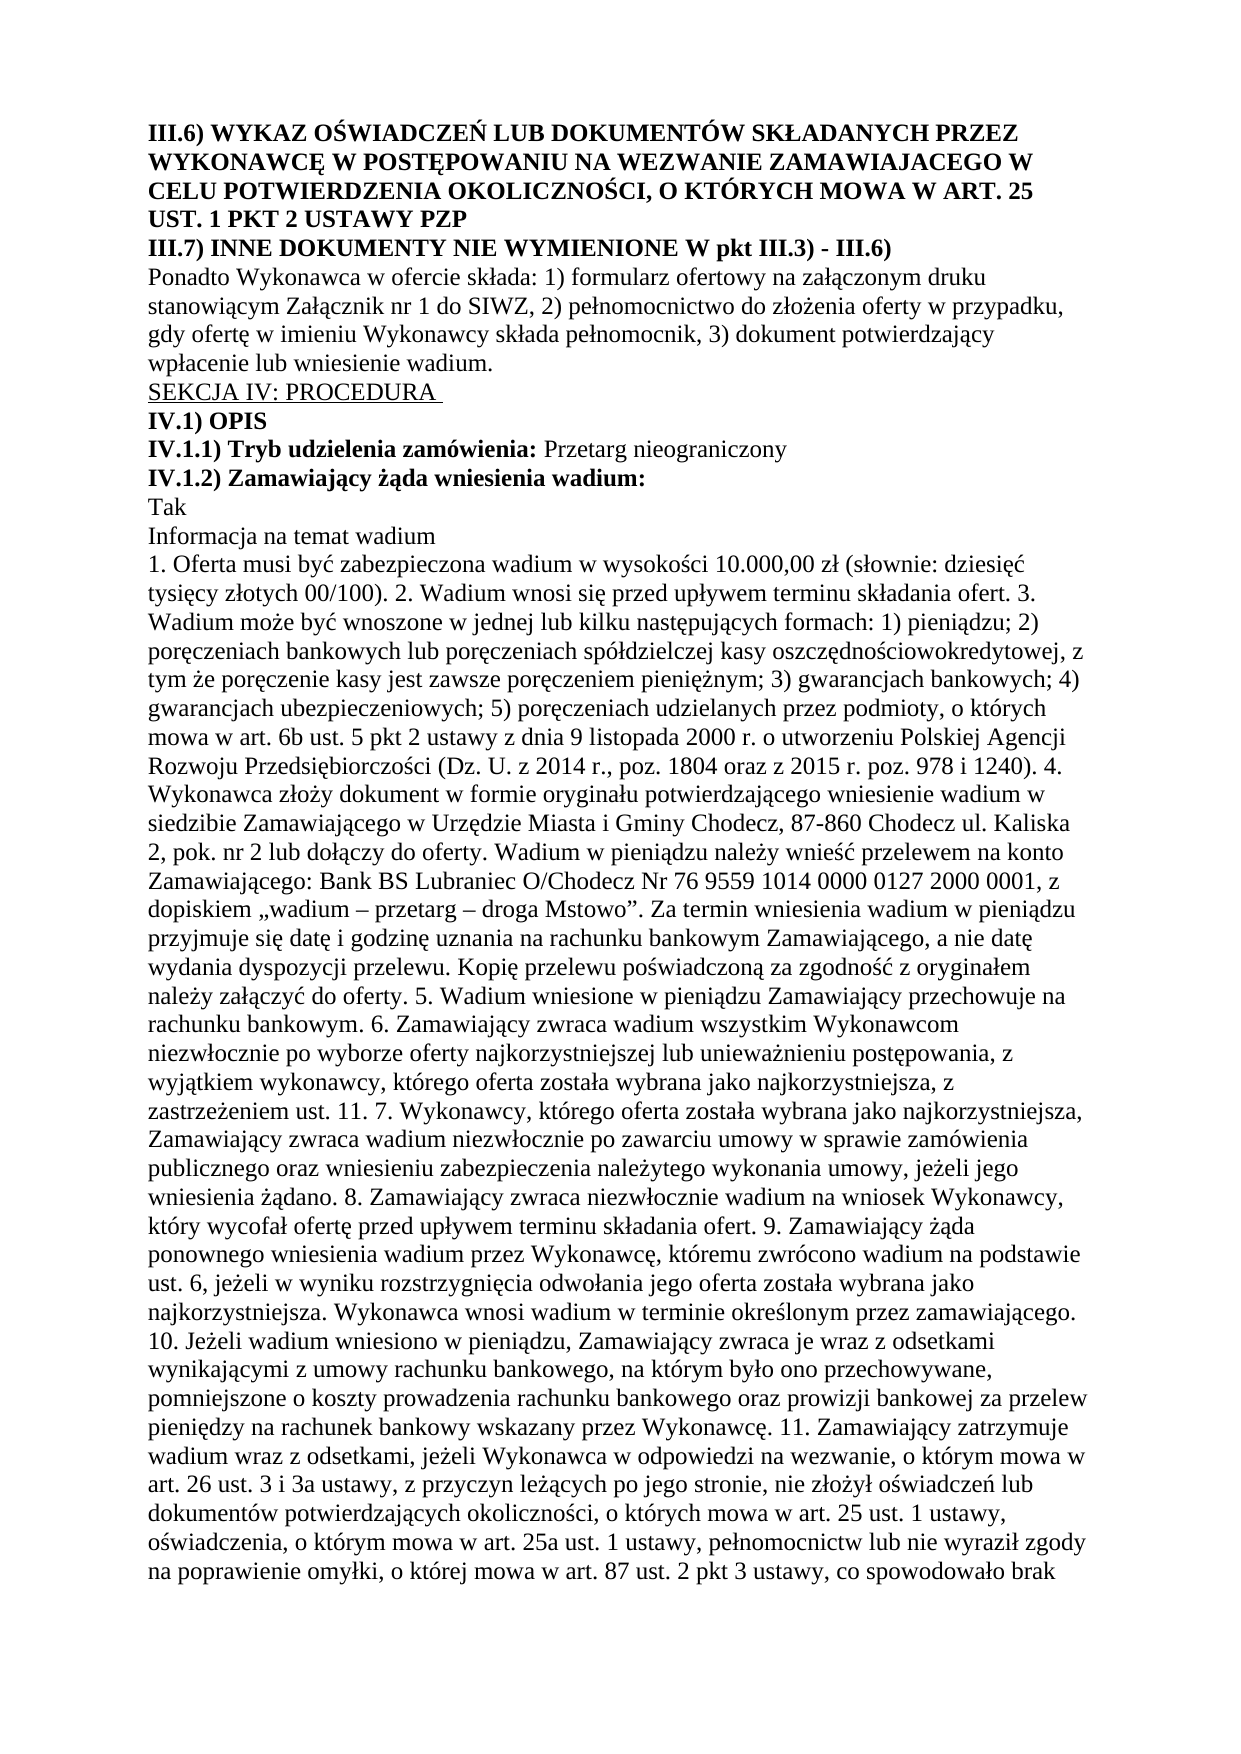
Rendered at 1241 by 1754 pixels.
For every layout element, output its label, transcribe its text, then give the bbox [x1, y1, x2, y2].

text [148, 492, 1093, 1584]
text Ponadto Wykonawca w ofercie składa: 1) formularz ofertowy na załączonym druku stanowiącym Załącznik nr 1 do SIWZ, 2) pełnomocnictwo do złożenia oferty w przypadku, gdy ofertę w imieniu Wykonawcy składa pełnomocnik, 3) dokument potwierdzający wpłacenie lub wniesienie wadium. [148, 262, 1093, 377]
text IV.1) OPIS IV.1.1) Tryb udzielenia zamówienia: Przetarg nieograniczony IV.1.2) Zamawiający żąda wniesienia wadium: [148, 406, 1093, 492]
text III.6) WYKAZ OŚWIADCZEŃ LUB DOKUMENTÓW SKŁADANYCH PRZEZ WYKONAWCĘ W POSTĘPOWANIU NA WEZWANIE ZAMAWIAJACEGO W CELU POTWIERDZENIA OKOLICZNOŚCI, O KTÓRYCH MOWA W ART. 25 UST. 1 PKT 2 USTAWY PZP [148, 118, 1093, 233]
text SEKCJA IV: PROCEDURA [148, 377, 1093, 406]
text III.7) INNE DOKUMENTY NIE WYMIENIONE W pkt III.3) - III.6) [148, 233, 1093, 262]
